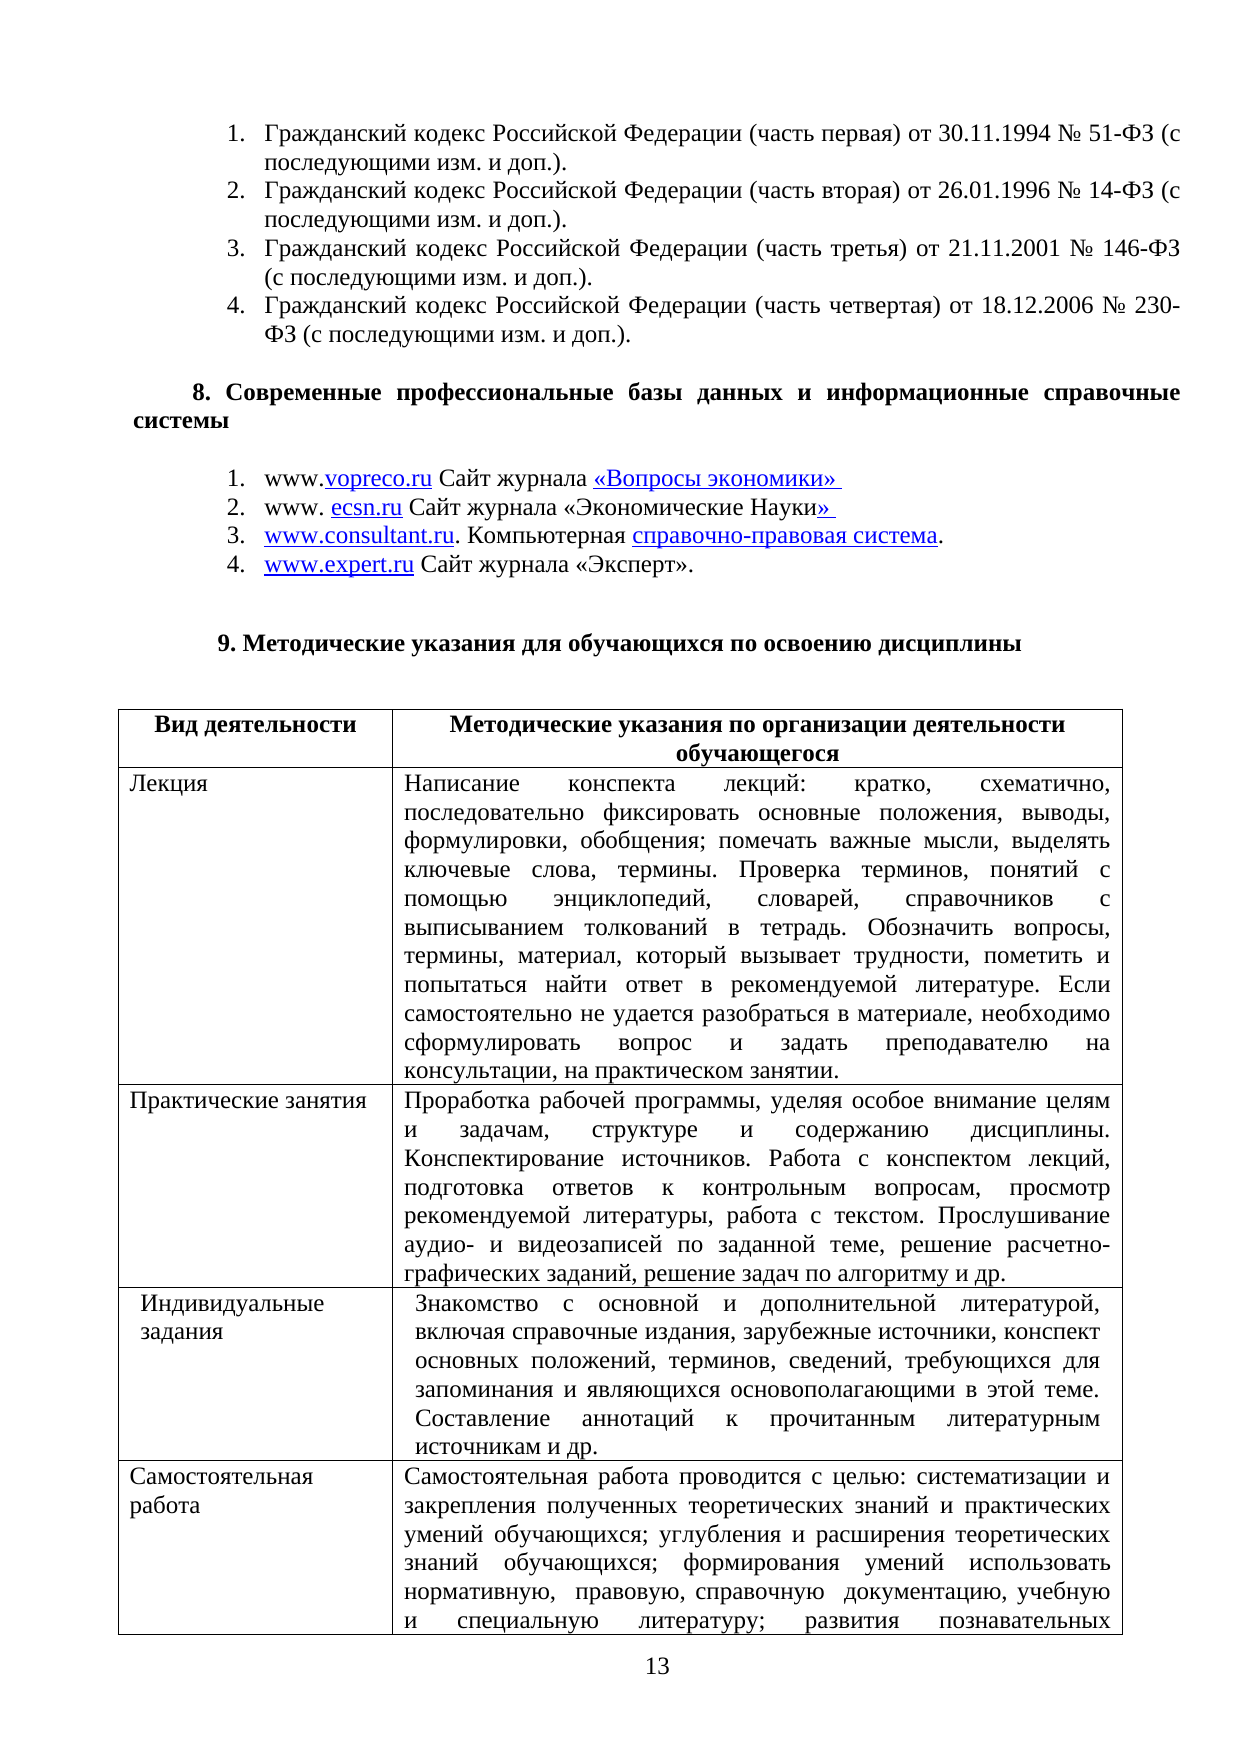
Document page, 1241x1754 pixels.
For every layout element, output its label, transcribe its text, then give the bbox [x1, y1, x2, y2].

list www.vopreco.ru Сайт журнала «Вопросы экономики» [227, 463, 1181, 492]
subtitle 9. Методические указания для обучающихся по освоению дисциплины [58, 628, 1181, 657]
table_cell Проработка рабочей программы, уделяя особое внимание целям и задачам, структуре и содержанию дисциплины. Конспектирование источников. Работа с конспектом лекций, подготовка ответов к контрольным вопросам, просмотр рекомендуемой литературы, работа с текстом. Прослушивание аудио- и видеозаписей по заданной теме, решение расчетно-графических заданий, решение задач по алгоритму и др. [393, 1085, 1122, 1287]
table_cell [393, 1461, 1122, 1634]
table_cell Написание конспекта лекций: кратко, схематично, последовательно фиксировать основные положения, выводы, формулировки, обобщения; помечать важные мысли, выделять ключевые слова, термины. Проверка терминов, понятий с помощью энциклопедий, словарей, справочников с выписыванием толкований в тетрадь. Обозначить вопросы, термины, материал, который вызывает трудности, пометить и попытаться найти ответ в рекомендуемой литературе. Если самостоятельно не удается разобраться в материале, необходимо сформулировать вопрос и задать преподавателю на консультации, на практическом занятии. [393, 768, 1122, 1084]
list www.consultant.ru. Компьютерная справочно-правовая система. [227, 521, 1181, 549]
list Гражданский кодекс Российской Федерации (часть четвертая) от 18.12.2006 № 230-ФЗ (с последующими изм. и доп.). [227, 291, 1181, 348]
text 8. Современные профессиональные базы данных и информационные справочные системы [133, 377, 1181, 434]
table_header Вид деятельности [119, 710, 392, 767]
table_cell Индивидуальные задания [119, 1288, 392, 1460]
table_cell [119, 1461, 392, 1634]
table_cell Практические занятия [119, 1085, 392, 1287]
list www. ecsn.ru Сайт журнала «Экономические Науки» [227, 492, 1181, 521]
list Гражданский кодекс Российской Федерации (часть третья) от 21.11.2001 № 146-ФЗ (с последующими изм. и доп.). [227, 233, 1181, 291]
list www.expert.ru Сайт журнала «Эксперт». [227, 549, 1181, 578]
list Гражданский кодекс Российской Федерации (часть вторая) от 26.01.1996 № 14-ФЗ (с последующими изм. и доп.). [227, 176, 1181, 233]
table_cell Знакомство с основной и дополнительной литературой, включая справочные издания, зарубежные источники, конспект основных положений, терминов, сведений, требующихся для запоминания и являющихся основополагающими в этой теме. Составление аннотаций к прочитанным литературным источникам и др. [393, 1288, 1122, 1460]
list Гражданский кодекс Российской Федерации (часть первая) от 30.11.1994 № 51-ФЗ (с последующими изм. и доп.). [227, 118, 1181, 176]
table_cell Лекция [119, 768, 392, 1084]
table_header Методические указания по организации деятельности обучающегося [393, 710, 1122, 767]
